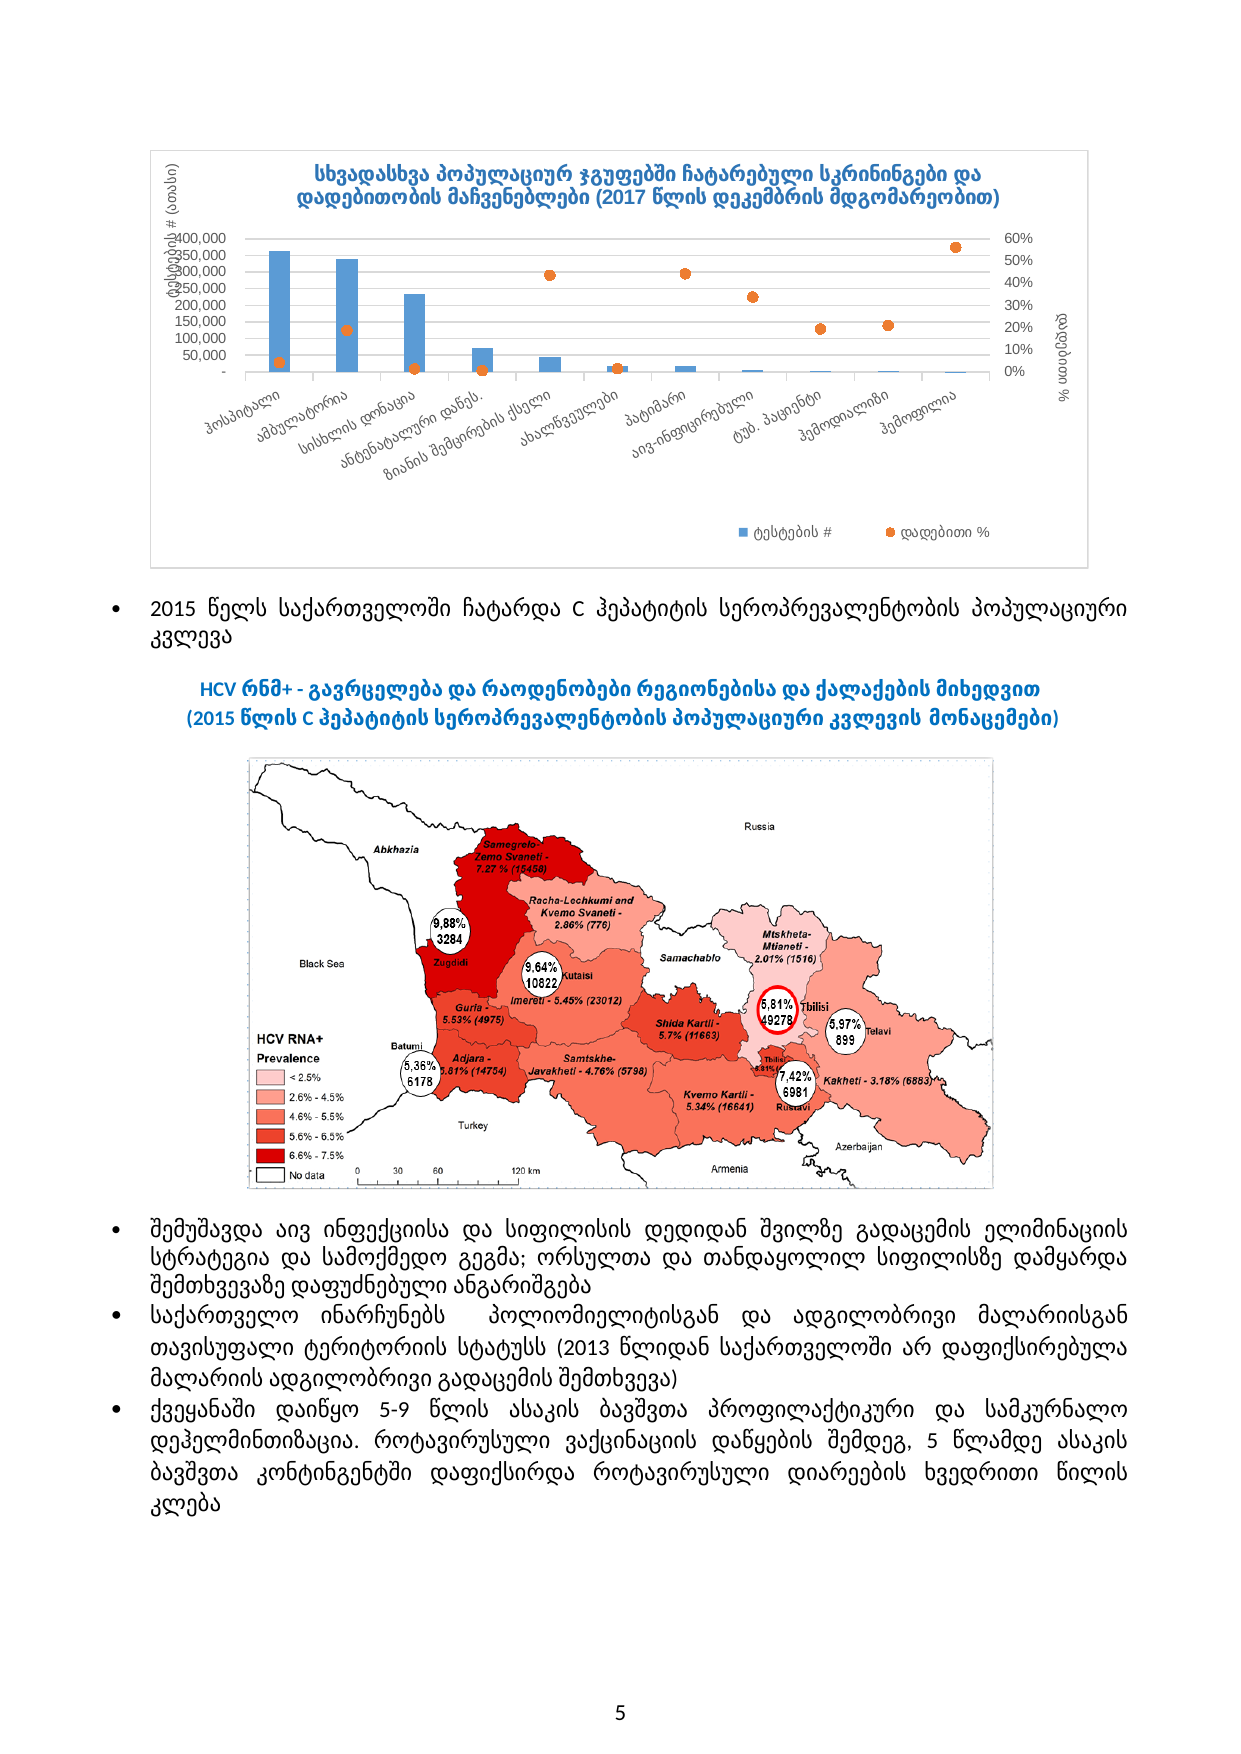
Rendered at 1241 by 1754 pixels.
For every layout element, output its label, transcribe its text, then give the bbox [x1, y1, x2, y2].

text (2015 წლის C ჰეპატიტის სეროპრევალენტობის პოპულაციური კვლევის მონაცემები) [112, 703, 1128, 731]
list შემუშავდა აივ ინფექციისა და სიფილისის დედიდან შვილზე გადაცემის ელიმინაციის სტრატეგია და სამოქმედო გეგმა; ორსულთა და თანდაყოლილ სიფილისზე დამყარდა შემთხვევაზე დაფუძნებული ანგარიშგება [112, 1215, 1128, 1299]
picture [246, 756, 994, 1190]
list 2015 წელს საქართველოში ჩატარდა C ჰეპატიტის სეროპრევალენტობის პოპულაციური კვლევა [112, 594, 1128, 649]
list საქართველო ინარჩუნებს პოლიომიელიტისგან და ადგილობრივი მალარიისგან თავისუფალი ტერიტორიის სტატუსს (2013 წლიდან საქართველოში არ დაფიქსირებულა მალარიის ადგილობრივი გადაცემის შემთხვევა) [112, 1299, 1128, 1393]
list ქვეყანაში დაიწყო 5-9 წლის ასაკის ბავშვთა პროფილაქტიკური და სამკურნალო დეჰელმინთიზაცია. როტავირუსული ვაქცინაციის დაწყების შემდეგ, 5 წლამდე ასაკის ბავშვთა კონტინგენტში დაფიქსირდა როტავირუსული დიარეების ხვედრითი წილის კლება [112, 1393, 1128, 1518]
text HCV რნმ+ - გავრცელება და რაოდენობები რეგიონებისა და ქალაქების მიხედვით [112, 674, 1128, 703]
